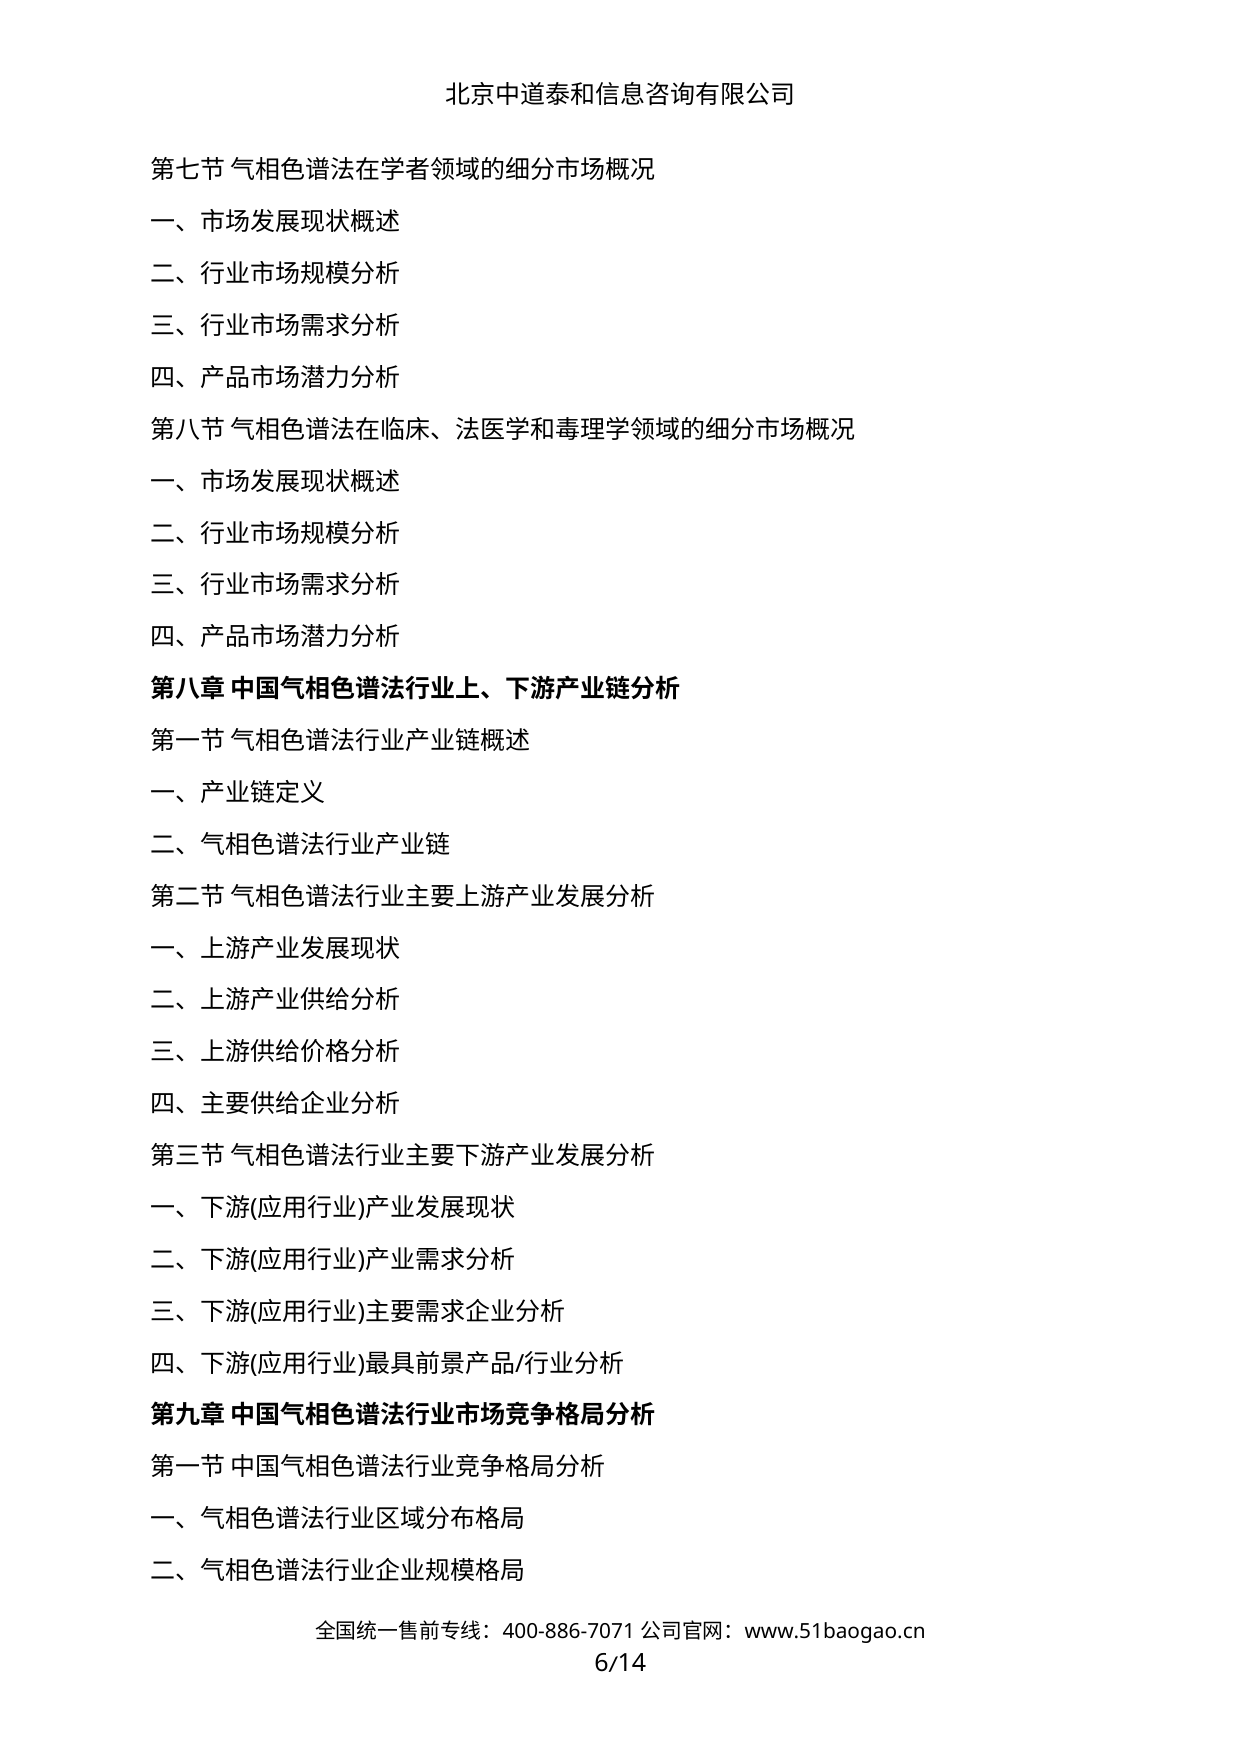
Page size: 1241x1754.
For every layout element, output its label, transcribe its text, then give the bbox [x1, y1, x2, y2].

text 二、行业市场规模分析 [150, 513, 1090, 549]
text 三、下游(应用行业)主要需求企业分析 [150, 1291, 1090, 1327]
text 一、市场发展现状概述 [150, 202, 1090, 238]
text 二、气相色谱法行业企业规模格局 [150, 1551, 1090, 1587]
text 三、上游供给价格分析 [150, 1032, 1090, 1068]
text 第二节 气相色谱法行业主要上游产业发展分析 [150, 876, 1090, 912]
text 一、气相色谱法行业区域分布格局 [150, 1499, 1090, 1535]
text 第一节 中国气相色谱法行业竞争格局分析 [150, 1447, 1090, 1483]
text 三、行业市场需求分析 [150, 565, 1090, 601]
text 第八章 中国气相色谱法行业上、下游产业链分析 [150, 669, 1090, 705]
text 第七节 气相色谱法在学者领域的细分市场概况 [150, 150, 1090, 186]
text 四、下游(应用行业)最具前景产品/行业分析 [150, 1343, 1090, 1379]
text 二、上游产业供给分析 [150, 980, 1090, 1016]
text 四、产品市场潜力分析 [150, 357, 1090, 394]
text 一、上游产业发展现状 [150, 928, 1090, 964]
text 一、市场发展现状概述 [150, 461, 1090, 497]
text 第八节 气相色谱法在临床、法医学和毒理学领域的细分市场概况 [150, 409, 1090, 446]
text 第三节 气相色谱法行业主要下游产业发展分析 [150, 1136, 1090, 1172]
text 三、行业市场需求分析 [150, 306, 1090, 342]
text 二、气相色谱法行业产业链 [150, 824, 1090, 861]
text 第一节 气相色谱法行业产业链概述 [150, 721, 1090, 757]
text 第九章 中国气相色谱法行业市场竞争格局分析 [150, 1395, 1090, 1431]
text 四、主要供给企业分析 [150, 1084, 1090, 1120]
text 四、产品市场潜力分析 [150, 617, 1090, 653]
text 二、行业市场规模分析 [150, 254, 1090, 290]
text 二、下游(应用行业)产业需求分析 [150, 1239, 1090, 1276]
text 一、产业链定义 [150, 772, 1090, 809]
text 一、下游(应用行业)产业发展现状 [150, 1187, 1090, 1224]
